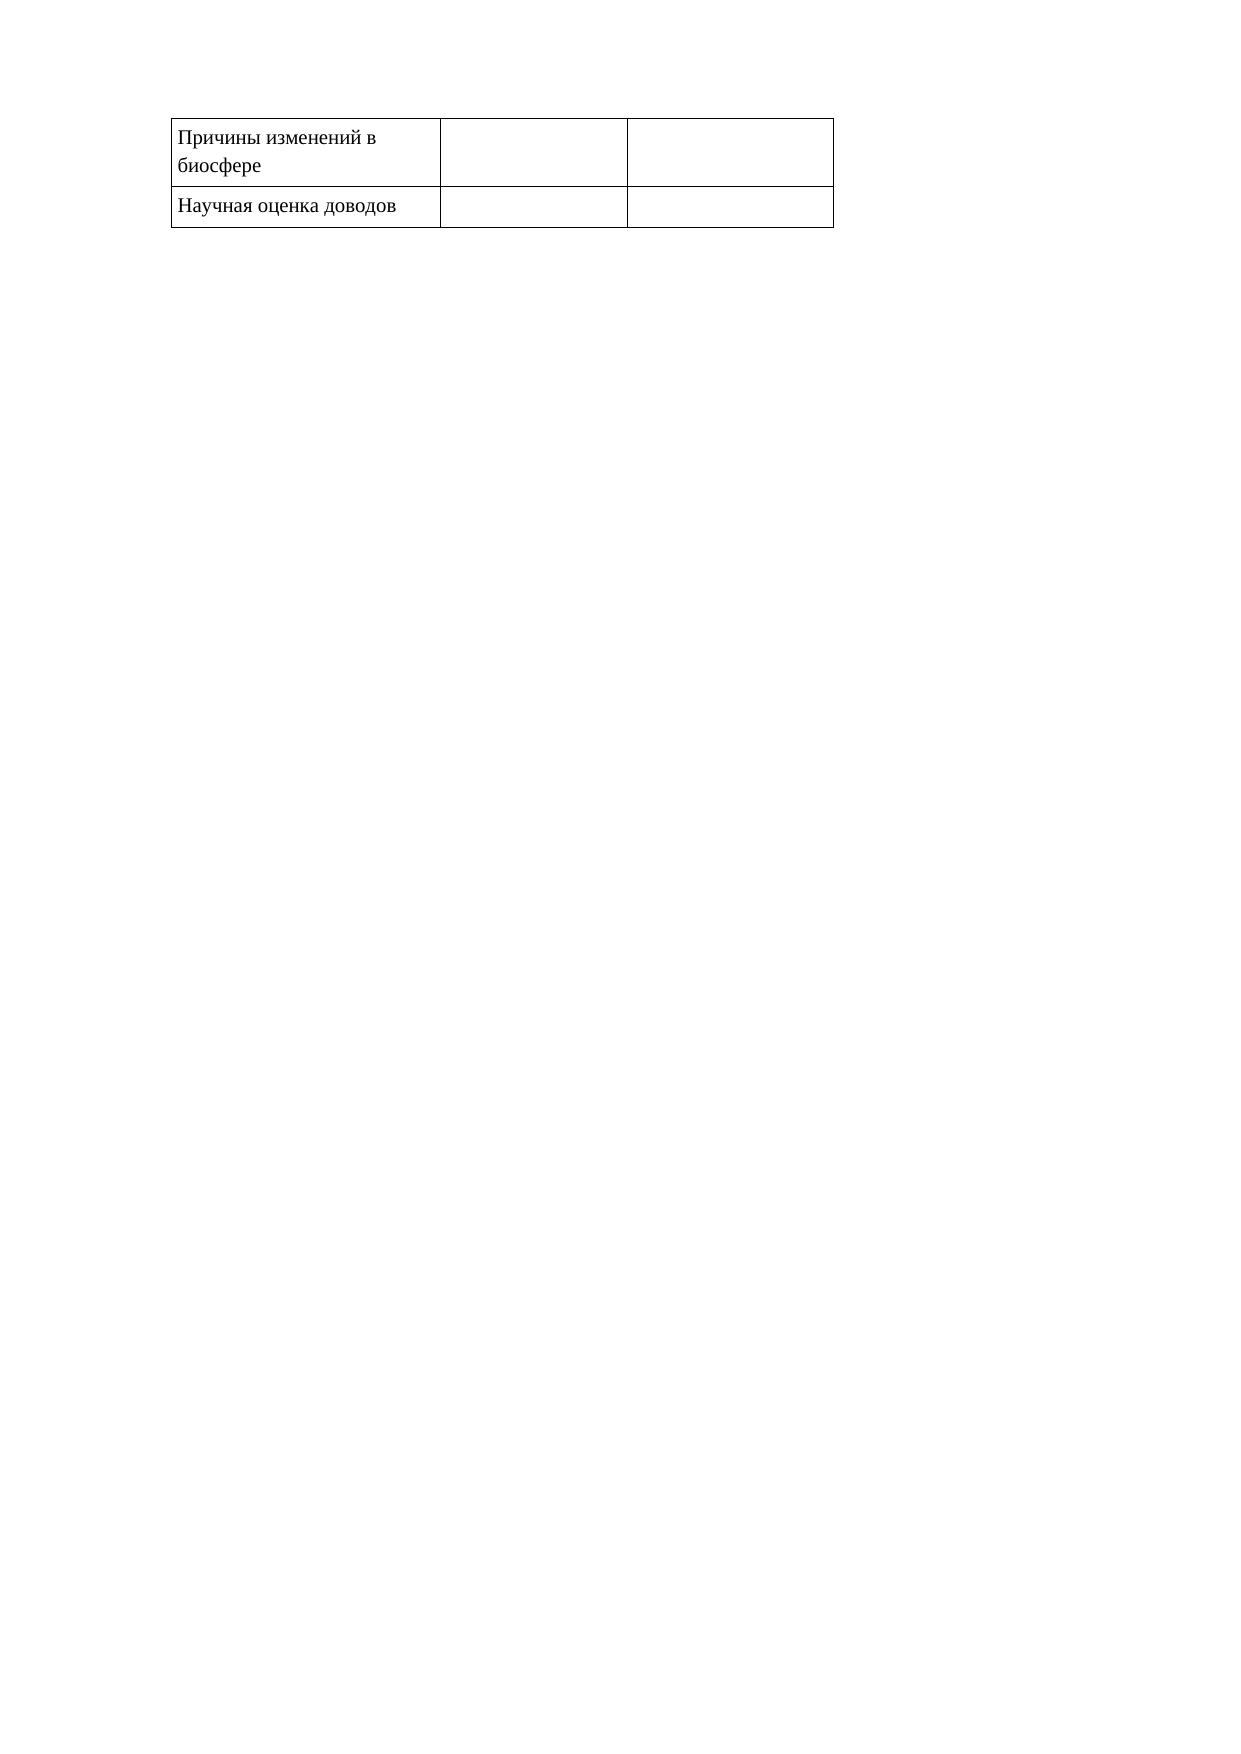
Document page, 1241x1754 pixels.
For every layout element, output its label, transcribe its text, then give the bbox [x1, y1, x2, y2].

table_cell [441, 119, 627, 186]
table_cell [628, 119, 833, 186]
table_cell Причины изменений в биосфере [172, 119, 440, 186]
table_cell [628, 187, 833, 227]
table_cell [441, 187, 627, 227]
table_cell Научная оценка доводов [172, 187, 440, 227]
